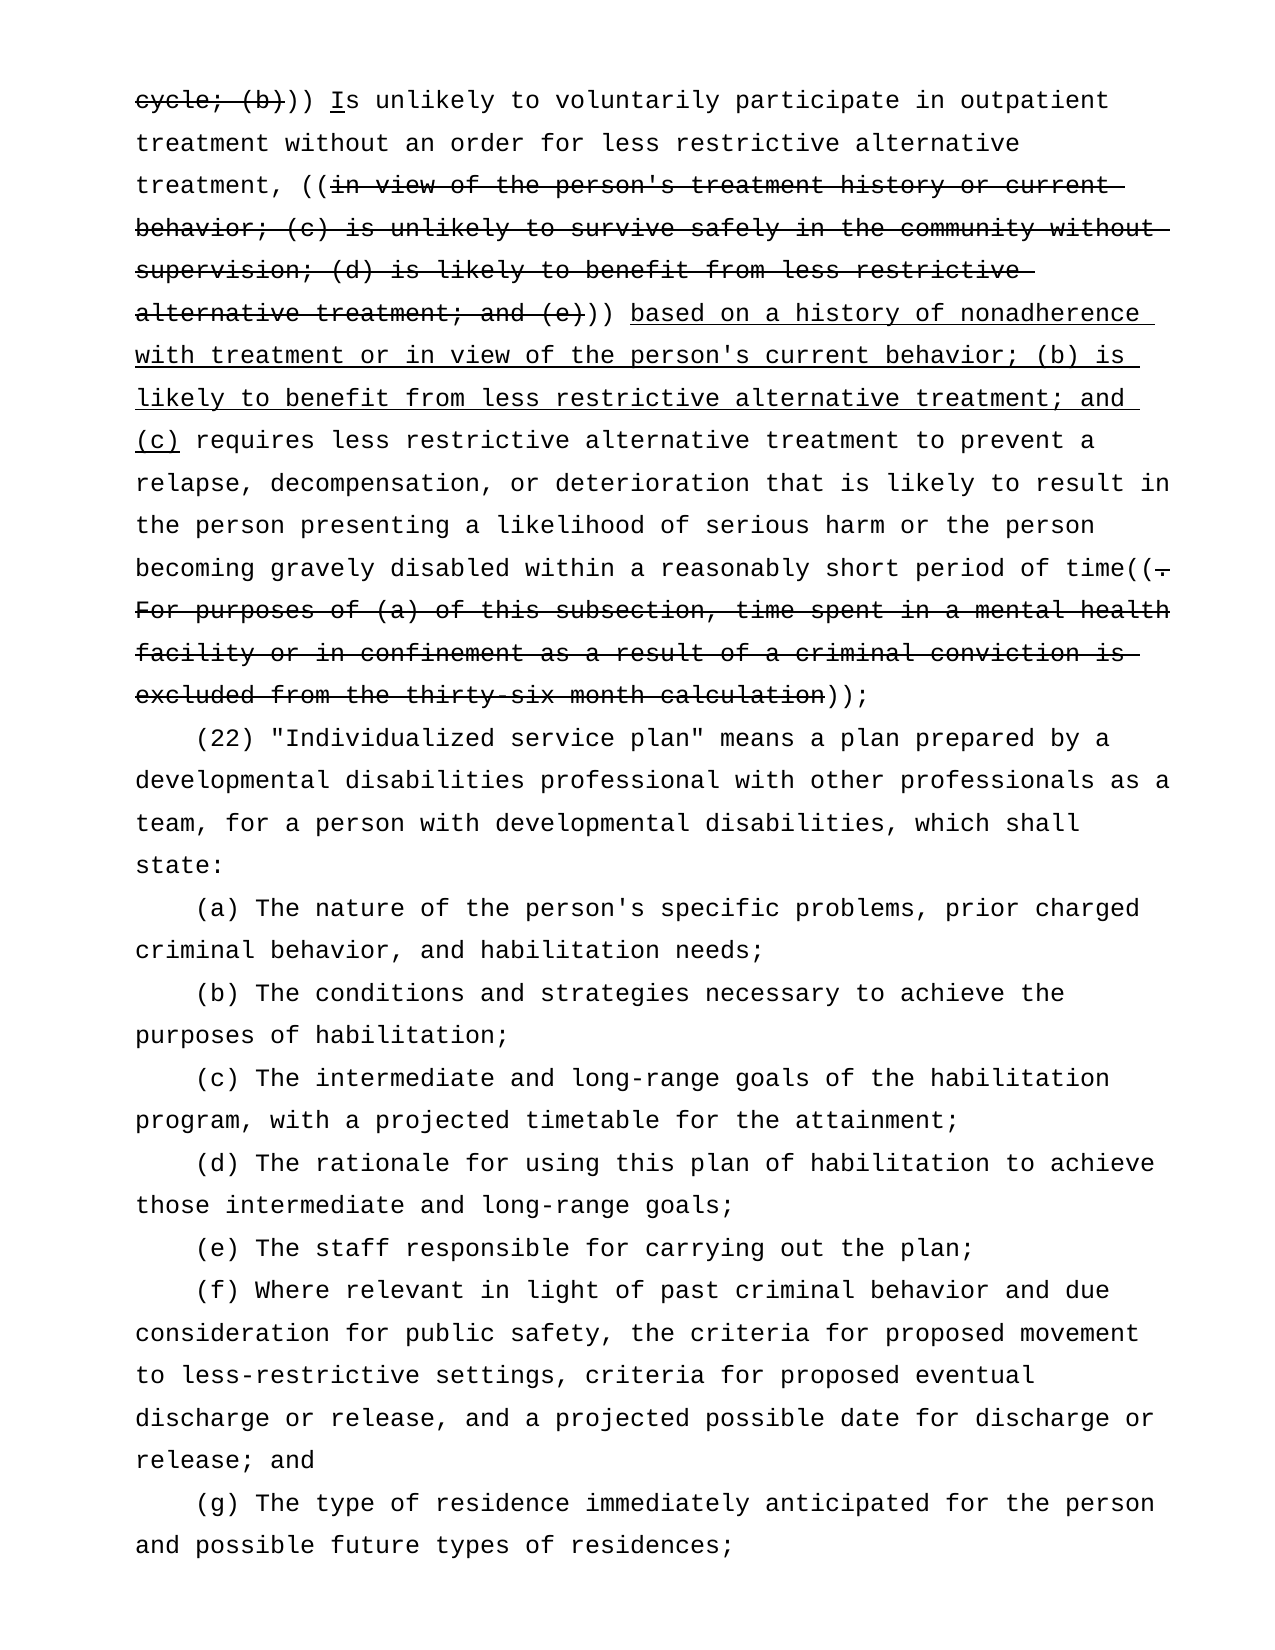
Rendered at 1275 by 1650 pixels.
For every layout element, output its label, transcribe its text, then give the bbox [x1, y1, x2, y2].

text (b) The conditions and strategies necessary to achieve the purposes of habilitation; [135, 967, 1170, 1052]
text (d) The rationale for using this plan of habilitation to achieve those intermediate and long-range goals; [135, 1137, 1170, 1222]
text (22) "Individualized service plan" means a plan prepared by a developmental disabilities professional with other professionals as a team, for a person with developmental disabilities, which shall state: [135, 712, 1170, 882]
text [135, 75, 1170, 229]
text (f) Where relevant in light of past criminal behavior and due consideration for public safety, the criteria for proposed movement to less-restrictive settings, criteria for proposed eventual discharge or release, and a projected possible date for discharge or release; and [135, 1265, 1170, 1477]
text (c) The intermediate and long-range goals of the habilitation program, with a projected timetable for the attainment; [135, 1052, 1170, 1137]
text (a) The nature of the person's specific problems, prior charged criminal behavior, and habilitation needs; [135, 882, 1170, 967]
text (e) The staff responsible for carrying out the plan; [135, 1222, 1170, 1265]
text (g) The type of residence immediately anticipated for the person and possible future types of residences; [135, 1477, 1170, 1562]
